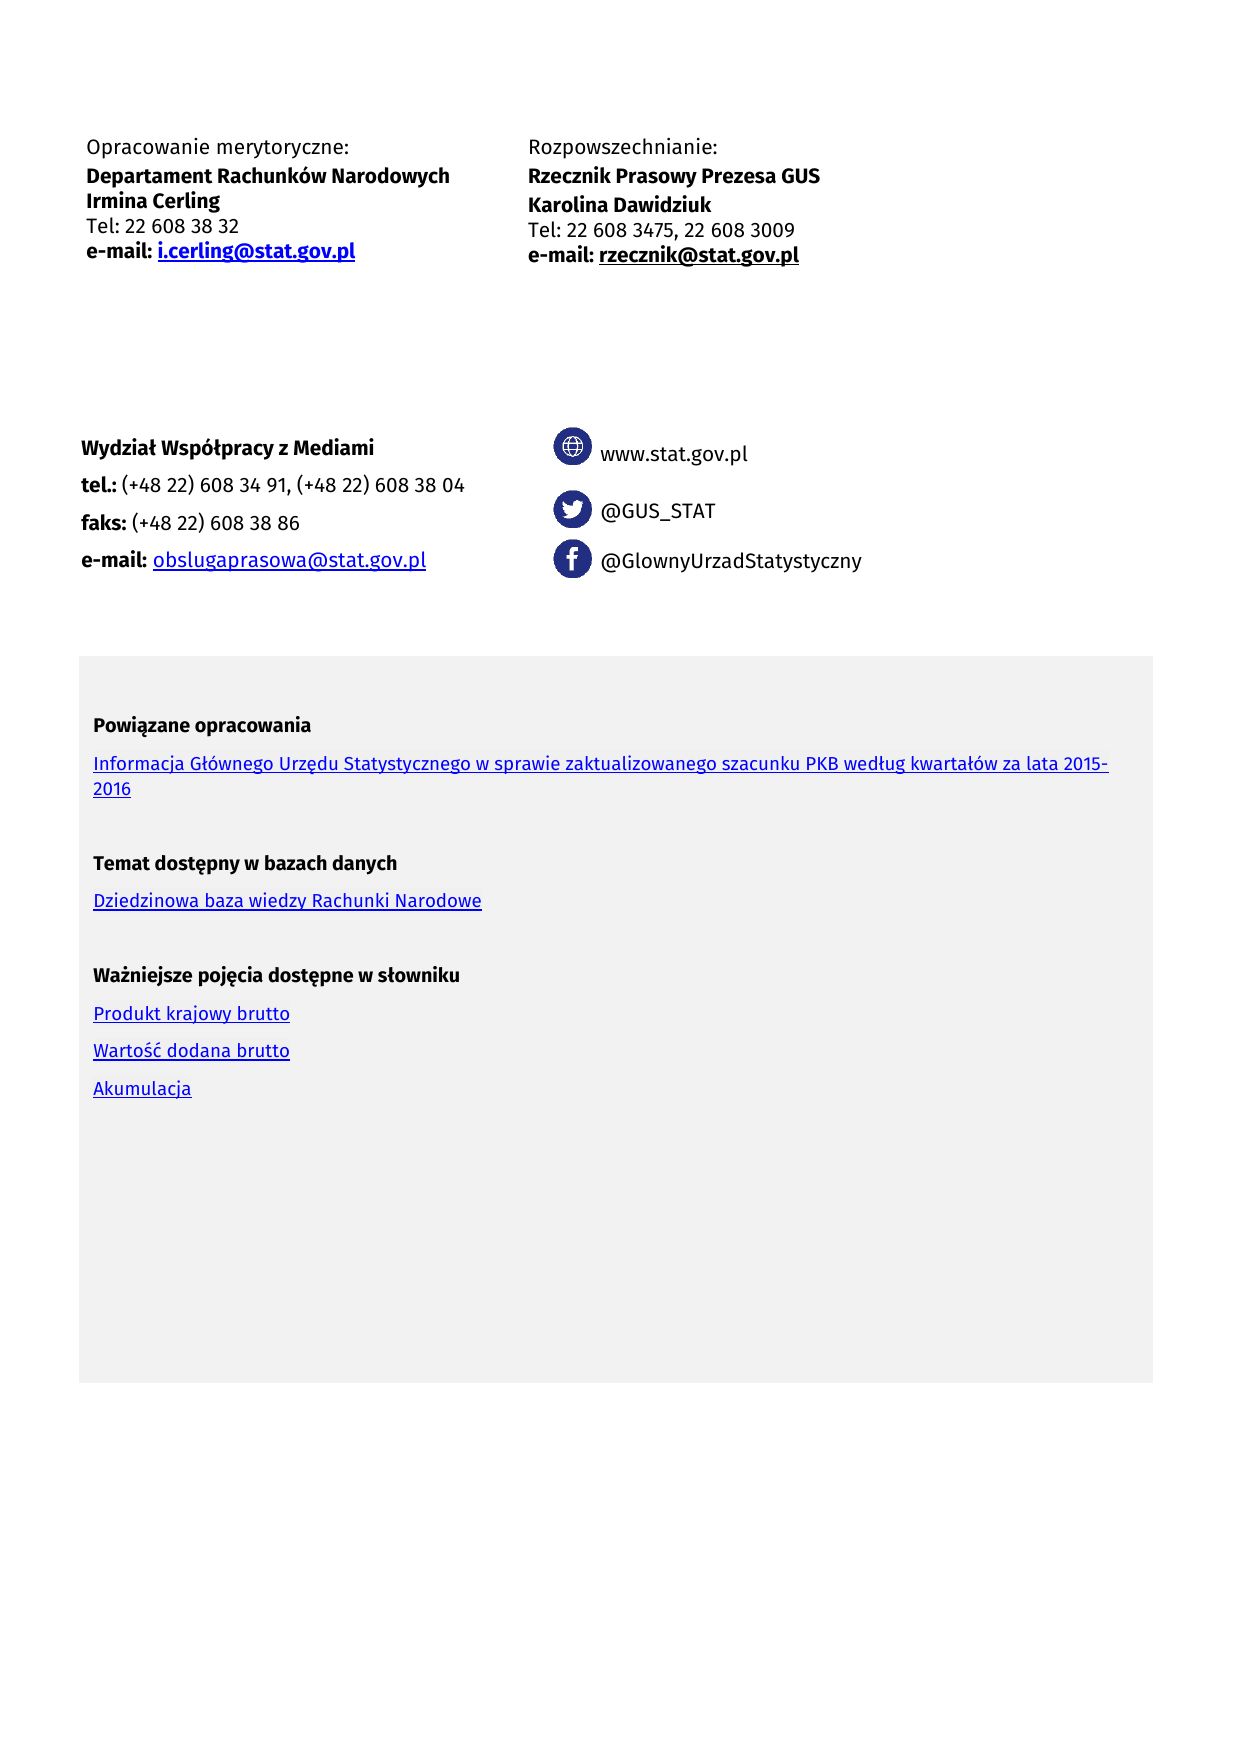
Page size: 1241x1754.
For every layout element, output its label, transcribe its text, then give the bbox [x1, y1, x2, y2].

picture [551, 538, 594, 580]
table_cell @GUS_STAT [594, 486, 915, 536]
table_header Opracowanie merytoryczne: Departament Rachunków Narodowych Irmina Cerling Tel: 22 608 38 32 e-mail: i.cerling@stat.gov.pl [75, 135, 517, 334]
table_header Wydział Współpracy z Mediami tel.: (+48 22) 608 34 91, (+48 22) 608 38 04 faks: (+48 22) 608 38 86 e-mail: obslugaprasowa@stat.gov.pl [75, 422, 532, 586]
table_cell @GlownyUrzadStatystyczny [594, 536, 915, 586]
picture [551, 488, 594, 530]
table_header www.stat.gov.pl [594, 422, 915, 486]
table_cell [532, 536, 594, 586]
table_header [532, 422, 594, 486]
table_cell [532, 486, 594, 536]
picture [551, 425, 594, 467]
table_header Rozpowszechnianie: Rzecznik Prasowy Prezesa GUS Karolina Dawidziuk Tel: 22 608 3475, 22 608 3009 e-mail: rzecznik@stat.gov.pl [517, 135, 915, 334]
